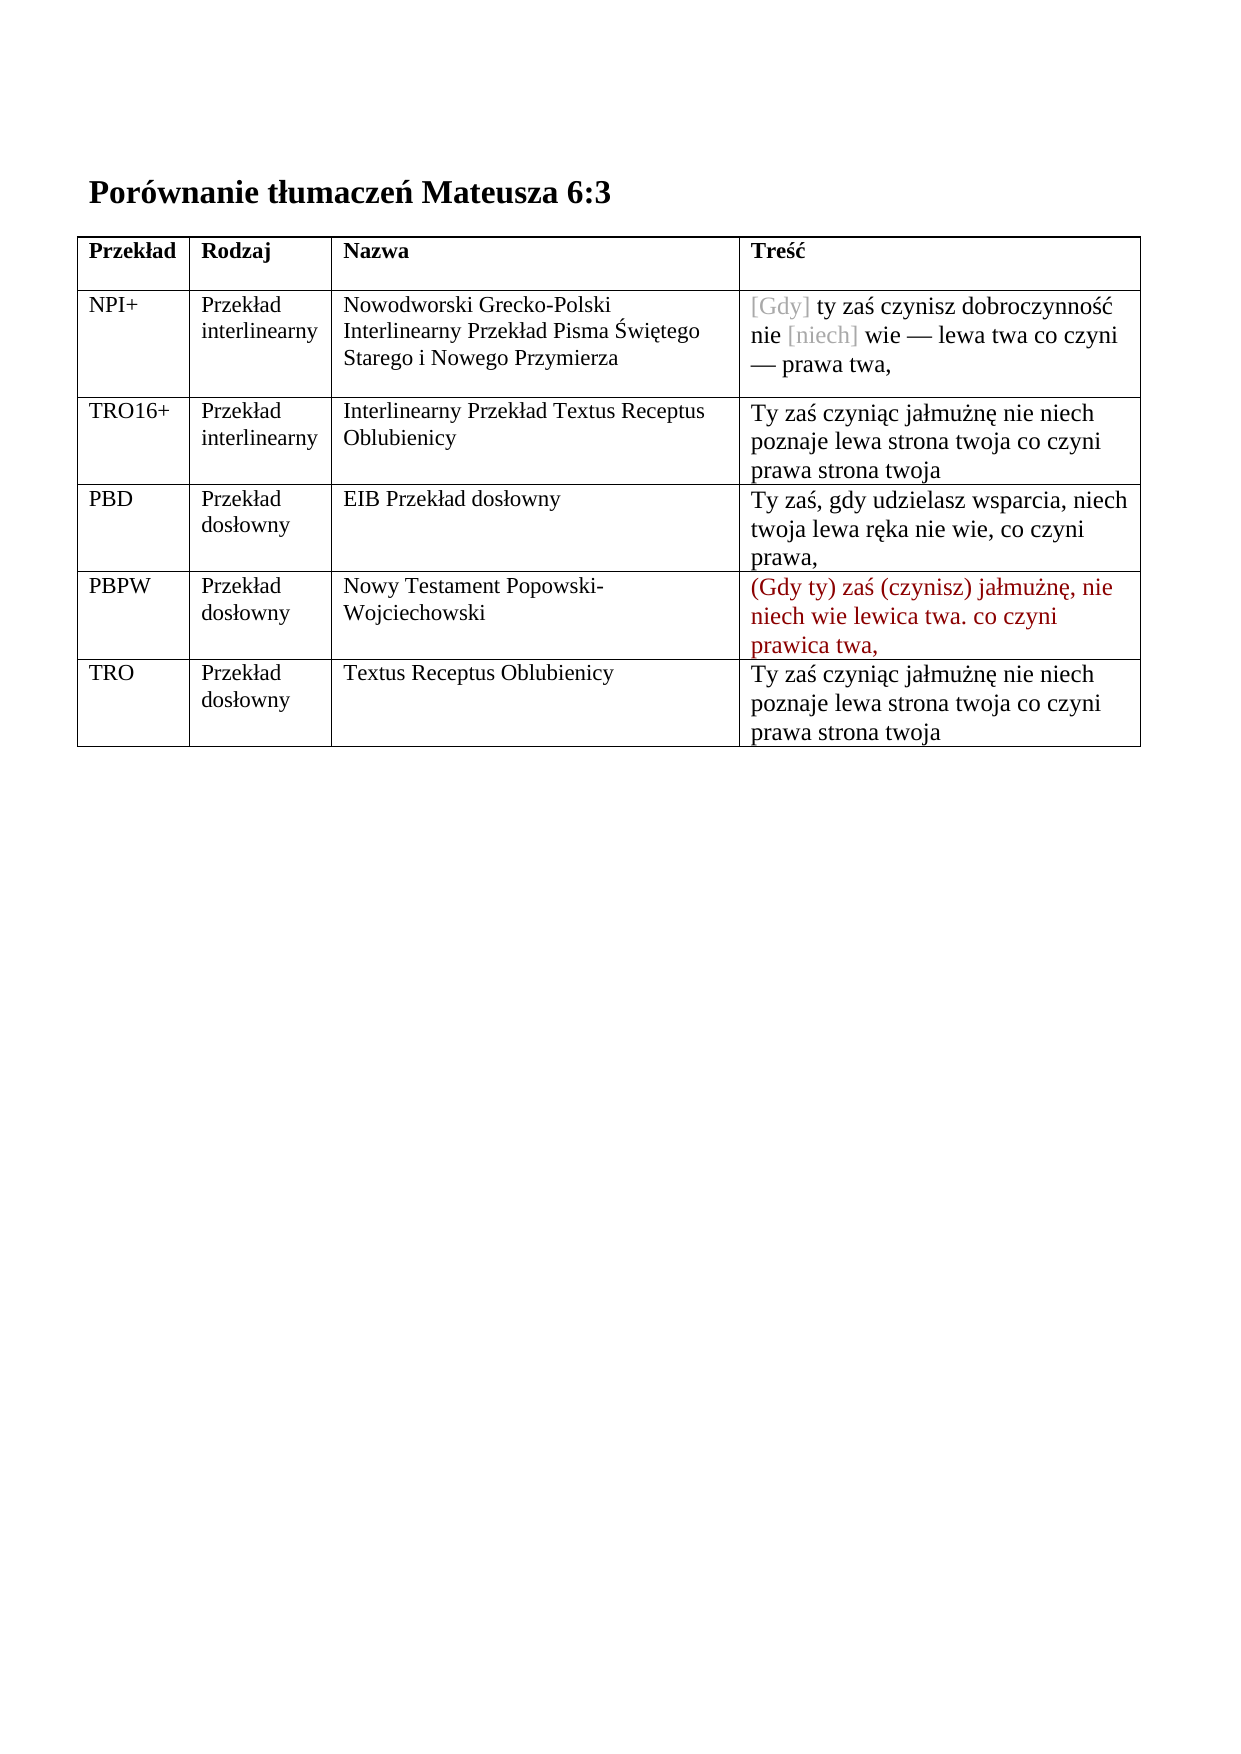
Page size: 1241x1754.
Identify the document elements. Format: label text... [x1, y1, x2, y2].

table_cell PBD [78, 485, 189, 571]
table_cell Ty zaś czyniąc jałmużnę nie niech poznaje lewa strona twoja co czyni prawa strona twoja [740, 398, 1140, 484]
table_header Treść [740, 238, 1140, 290]
table_header Nazwa [332, 238, 739, 290]
table_cell Przekład interlinearny [190, 291, 331, 397]
text Porównanie tłumaczeń Mateusza 6:3 [88, 173, 1152, 211]
table_cell NPI+ [78, 291, 189, 397]
table_cell (Gdy ty) zaś (czynisz) jałmużnę, nie niech wie lewica twa. co czyni prawica twa, [740, 572, 1140, 658]
table_cell TRO16+ [78, 398, 189, 484]
table_cell Przekład dosłowny [190, 485, 331, 571]
table_cell TRO [78, 660, 189, 746]
table_cell Ty zaś, gdy udzielasz wsparcia, niech twoja lewa ręka nie wie, co czyni prawa, [740, 485, 1140, 571]
table_cell [Gdy] ty zaś czynisz dobroczynność nie [niech] wie ― lewa twa co czyni ― prawa twa, [740, 291, 1140, 397]
table_cell Nowodworski Grecko-Polski Interlinearny Przekład Pisma Świętego Starego i Nowego Przymierza [332, 291, 739, 397]
table_cell Ty zaś czyniąc jałmużnę nie niech poznaje lewa strona twoja co czyni prawa strona twoja [740, 660, 1140, 746]
table_cell Przekład dosłowny [190, 572, 331, 658]
table_cell PBPW [78, 572, 189, 658]
table_cell Przekład dosłowny [190, 660, 331, 746]
table_cell Interlinearny Przekład Textus Receptus Oblubienicy [332, 398, 739, 484]
table_cell Textus Receptus Oblubienicy [332, 660, 739, 746]
table_cell Przekład interlinearny [190, 398, 331, 484]
table_header Rodzaj [190, 238, 331, 290]
table_header Przekład [78, 238, 189, 290]
table_cell EIB Przekład dosłowny [332, 485, 739, 571]
table_cell Nowy Testament Popowski-Wojciechowski [332, 572, 739, 658]
